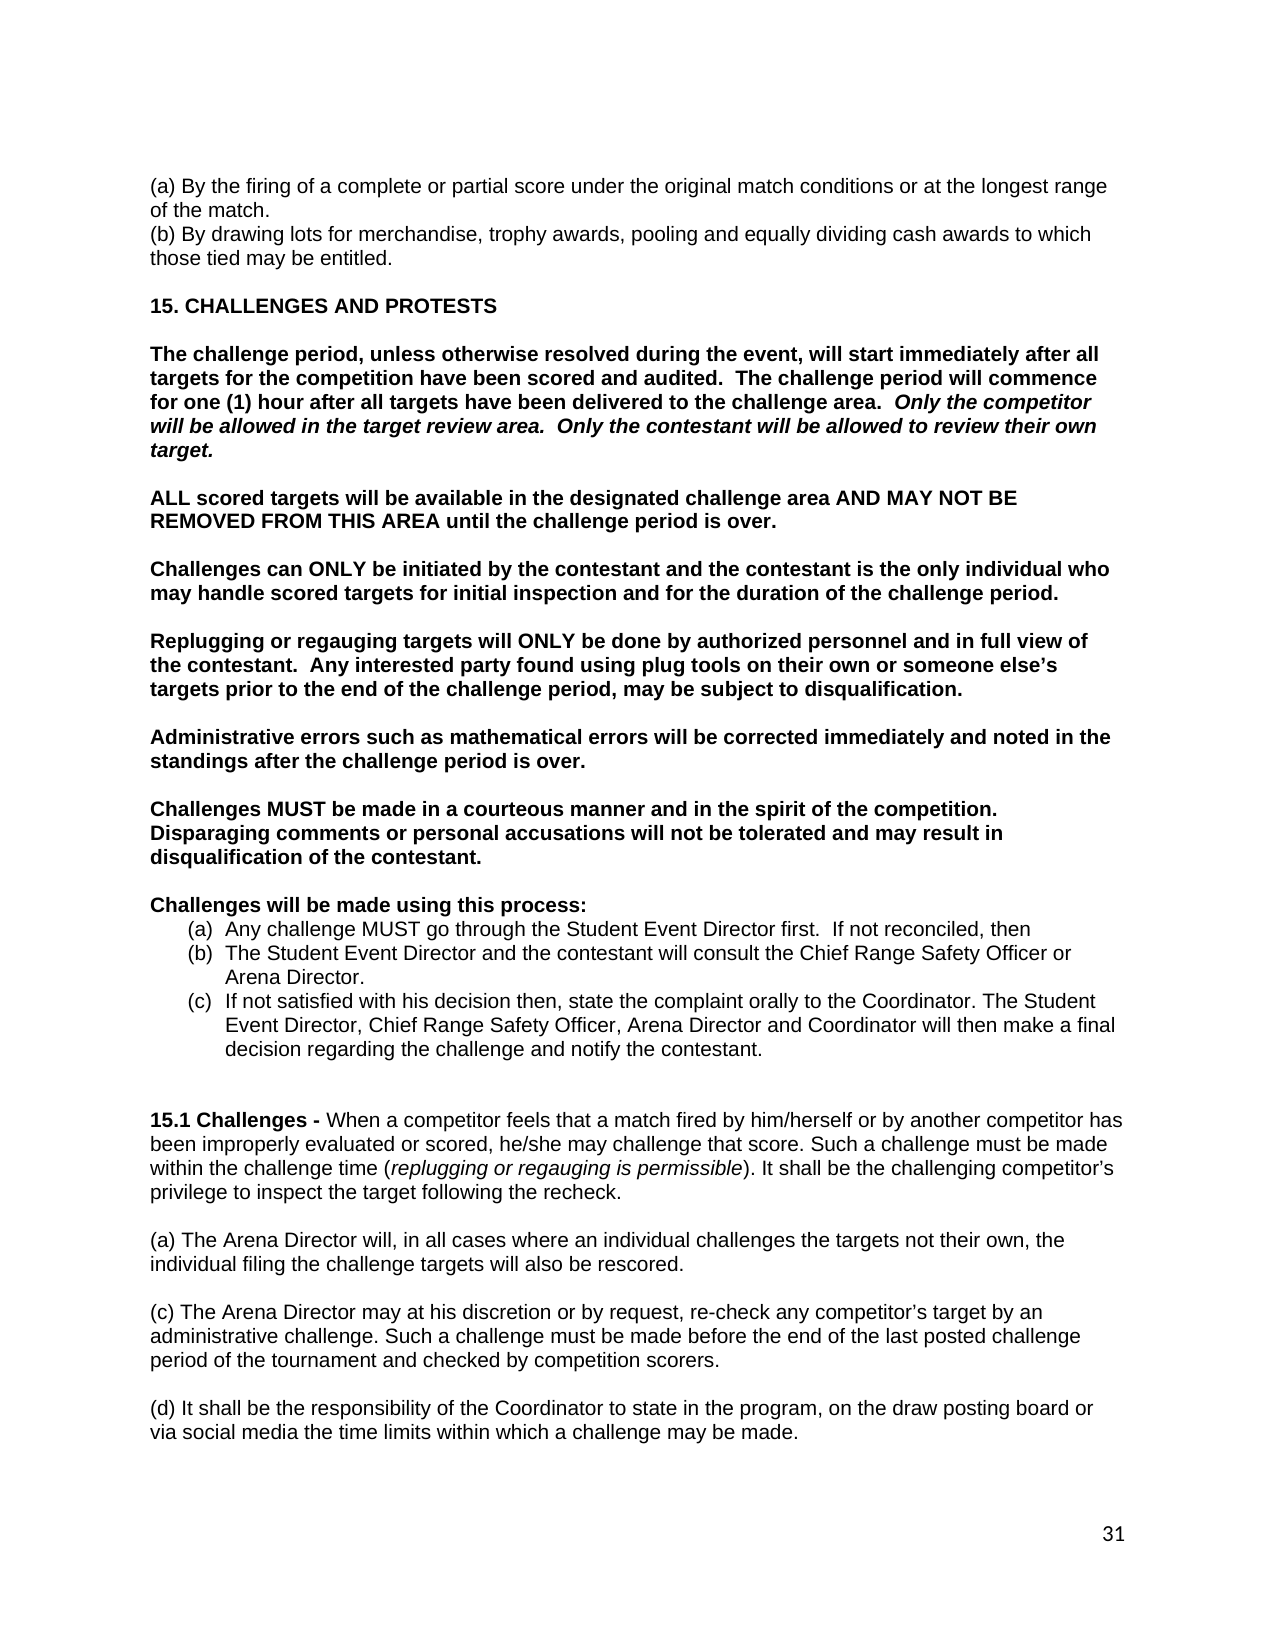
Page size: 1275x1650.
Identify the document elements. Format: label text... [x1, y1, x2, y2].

text Challenges MUST be made in a courteous manner and in the spirit of the competition. Disparaging comments or personal accusations will not be tolerated and may result in disqualification of the contestant. [150, 797, 1125, 869]
text period of the tournament and checked by competition scorers. [150, 1348, 1125, 1372]
list The Student Event Director and the contestant will consult the Chief Range Safety Officer or Arena Director. [187, 941, 1125, 988]
text Challenges will be made using this process: [150, 893, 1125, 917]
text administrive challenge. Such a challenge must be made before the end of the last posted challenge [150, 1324, 1125, 1348]
list If not satisfied with his decision then, state the complaint orally to the Coordinator. The Student Event Director, Chief Range Safety Officer, Arena Director and Coordinator will then make a final decision regarding the challenge and notify the contestant. [187, 988, 1125, 1060]
text ALL scored targets will be available in the designated challenge area AND MAY NOT BE REMOVED FROM THIS AREA until the challenge period is over. [150, 485, 1125, 533]
text (c) The Arena Director may at his discretion or by request, re-check any competitor’s target by an [150, 1300, 1125, 1324]
text 15.1 Challenges - When a competitor feels that a match fired by him/herself or by another competitor has been improperly evaluated or scored, he/she may challenge that score. Such a challenge must be made within the challenge time (replugging or regauging is permissible). It shall be the challenging competitor’s privilege to inspect the target following the recheck. [150, 1108, 1125, 1204]
text Challenges can ONLY be initiated by the contestant and the contestant is the only individual who may handle scored targets for initial inspection and for the duration of the challenge period. [150, 557, 1125, 605]
list Any challenge MUST go through the Student Event Director first. If not reconciled, then [187, 917, 1125, 941]
text (b) By drawing lots for merchandise, trophy awards, pooling and equally dividing cash awards to which those tied may be entitled. [150, 222, 1125, 270]
text 15. CHALLENGES AND PROTESTS [150, 294, 1125, 318]
text Administrative errors such as mathematical errors will be corrected immediately and noted in the standings after the challenge period is over. [150, 725, 1125, 773]
text (d) It shall be the responsibility of the Coordinator to state in the program, on the draw posting board or via social media the time limits within which a challenge may be made. [150, 1396, 1125, 1444]
text (a) By the firing of a complete or partial score under the original match conditions or at the longest range of the match. [150, 174, 1125, 222]
text (a) The Arena Director will, in all cases where an individual challenges the targets not their own, the individual filing the challenge targets will also be rescored. [150, 1228, 1125, 1276]
text The challenge period, unless otherwise resolved during the event, will start immediately after all targets for the competition have been scored and audited. The challenge period will commence for one (1) hour after all targets have been delivered to the challenge area. Only the competitor will be allowed in the target review area. Only the contestant will be allowed to review their own target. [150, 342, 1125, 461]
text Replugging or regauging targets will ONLY be done by authorized personnel and in full view of the contestant. Any interested party found using plug tools on their own or someone else’s targets prior to the end of the challenge period, may be subject to disqualification. [150, 629, 1125, 701]
